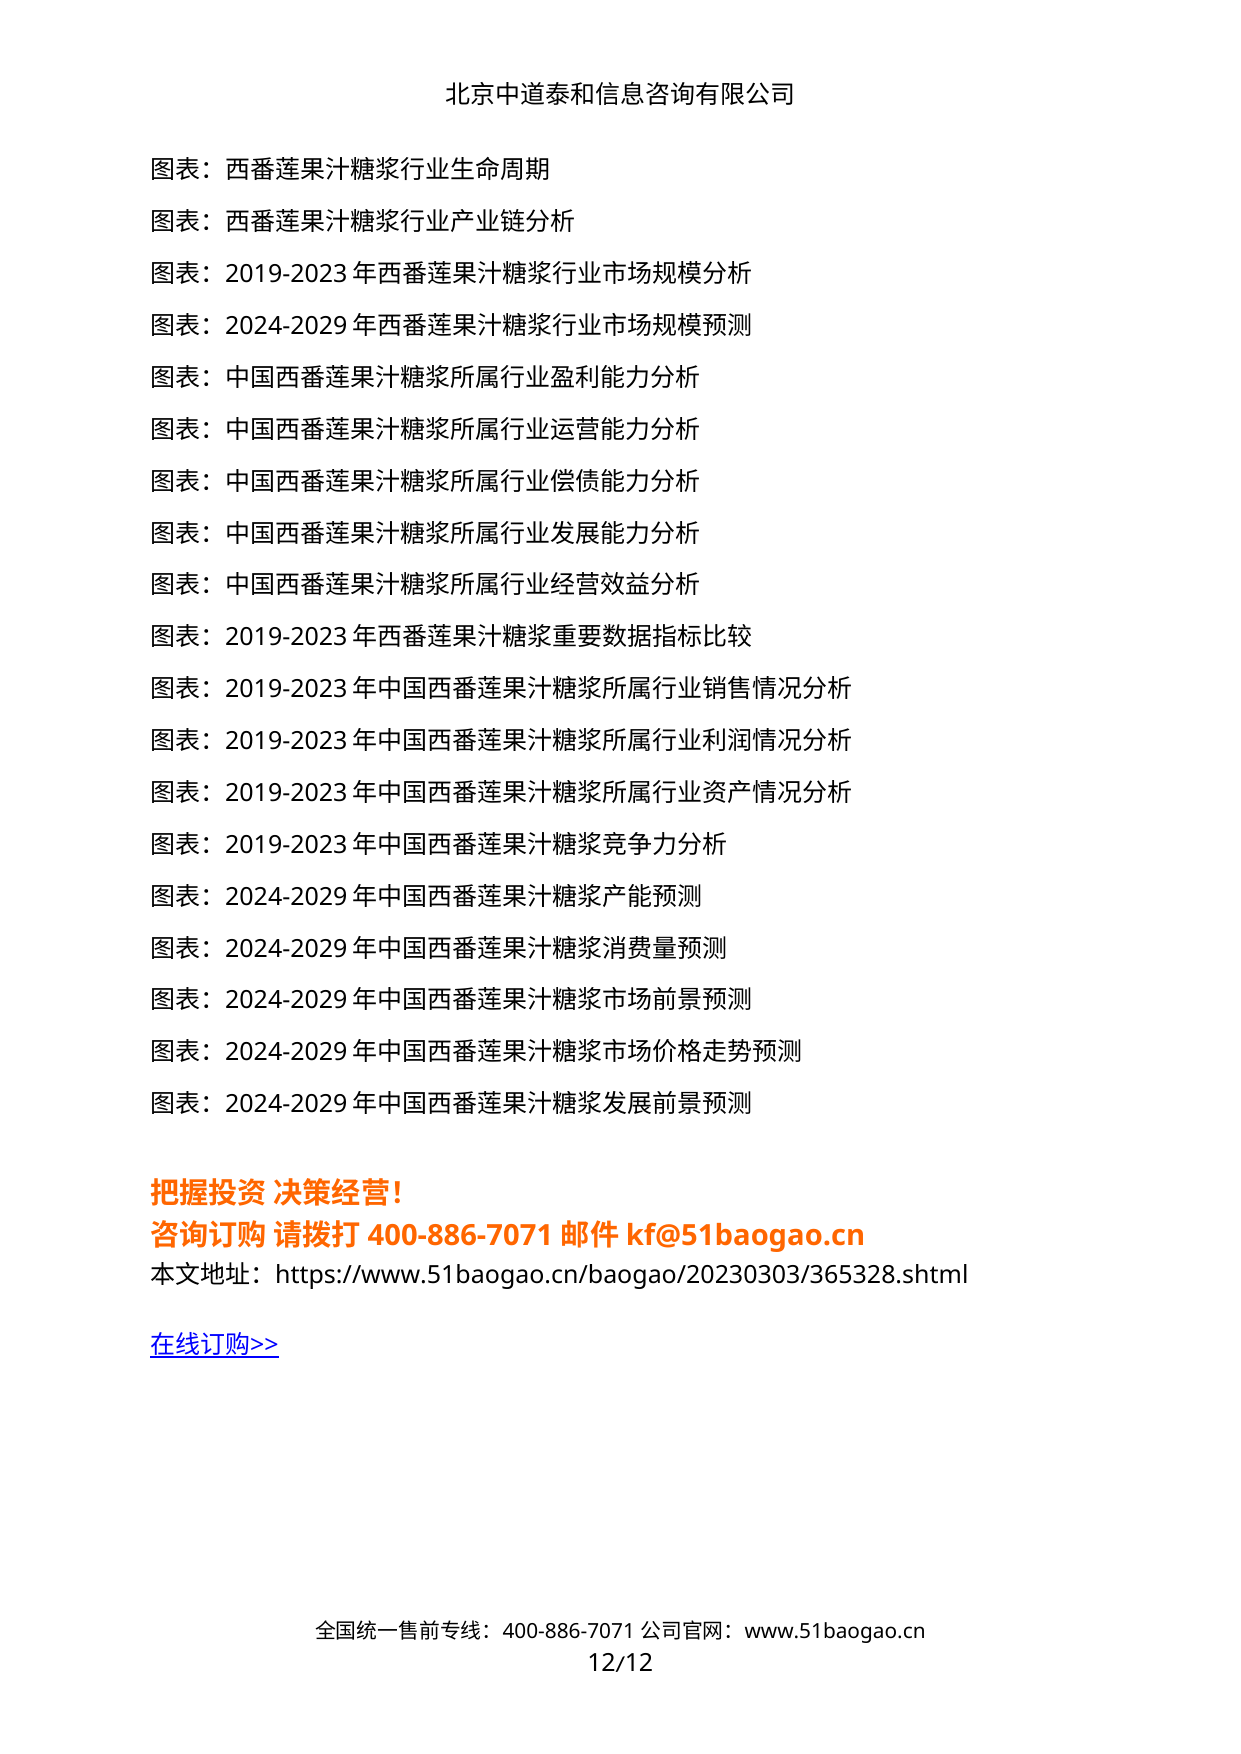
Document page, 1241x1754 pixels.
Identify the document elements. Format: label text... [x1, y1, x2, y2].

text 在线订购>> [150, 1291, 1090, 1361]
text 图表：中国西番莲果汁糖浆所属行业偿债能力分析 [150, 461, 1090, 497]
text 图表：中国西番莲果汁糖浆所属行业运营能力分析 [150, 409, 1090, 446]
text 图表：2019-2023年中国西番莲果汁糖浆所属行业利润情况分析 [150, 721, 1090, 757]
text 图表：2019-2023年中国西番莲果汁糖浆所属行业销售情况分析 [150, 669, 1090, 705]
text 把握投资 决策经营！咨询订购 请拨打 400-886-7071 邮件 kf@51baogao.cn本文地址：https://www.51baogao.cn/baogao/20230303/365328.shtml [150, 1136, 1090, 1291]
text 图表：2019-2023年中国西番莲果汁糖浆所属行业资产情况分析 [150, 772, 1090, 809]
text 图表：2024-2029年中国西番莲果汁糖浆发展前景预测 [150, 1084, 1090, 1120]
text 图表：中国西番莲果汁糖浆所属行业盈利能力分析 [150, 357, 1090, 394]
text 图表：中国西番莲果汁糖浆所属行业发展能力分析 [150, 513, 1090, 549]
text 图表：中国西番莲果汁糖浆所属行业经营效益分析 [150, 565, 1090, 601]
text 图表：2019-2023年中国西番莲果汁糖浆竞争力分析 [150, 824, 1090, 861]
text 图表：2024-2029年西番莲果汁糖浆行业市场规模预测 [150, 306, 1090, 342]
text 图表：西番莲果汁糖浆行业生命周期 [150, 150, 1090, 186]
text 图表：2019-2023年西番莲果汁糖浆重要数据指标比较 [150, 617, 1090, 653]
text 图表：2024-2029年中国西番莲果汁糖浆市场前景预测 [150, 980, 1090, 1016]
text 图表：2024-2029年中国西番莲果汁糖浆市场价格走势预测 [150, 1032, 1090, 1068]
text 图表：2024-2029年中国西番莲果汁糖浆消费量预测 [150, 928, 1090, 964]
text 图表：2024-2029年中国西番莲果汁糖浆产能预测 [150, 876, 1090, 912]
text 图表：西番莲果汁糖浆行业产业链分析 [150, 202, 1090, 238]
text 图表：2019-2023年西番莲果汁糖浆行业市场规模分析 [150, 254, 1090, 290]
